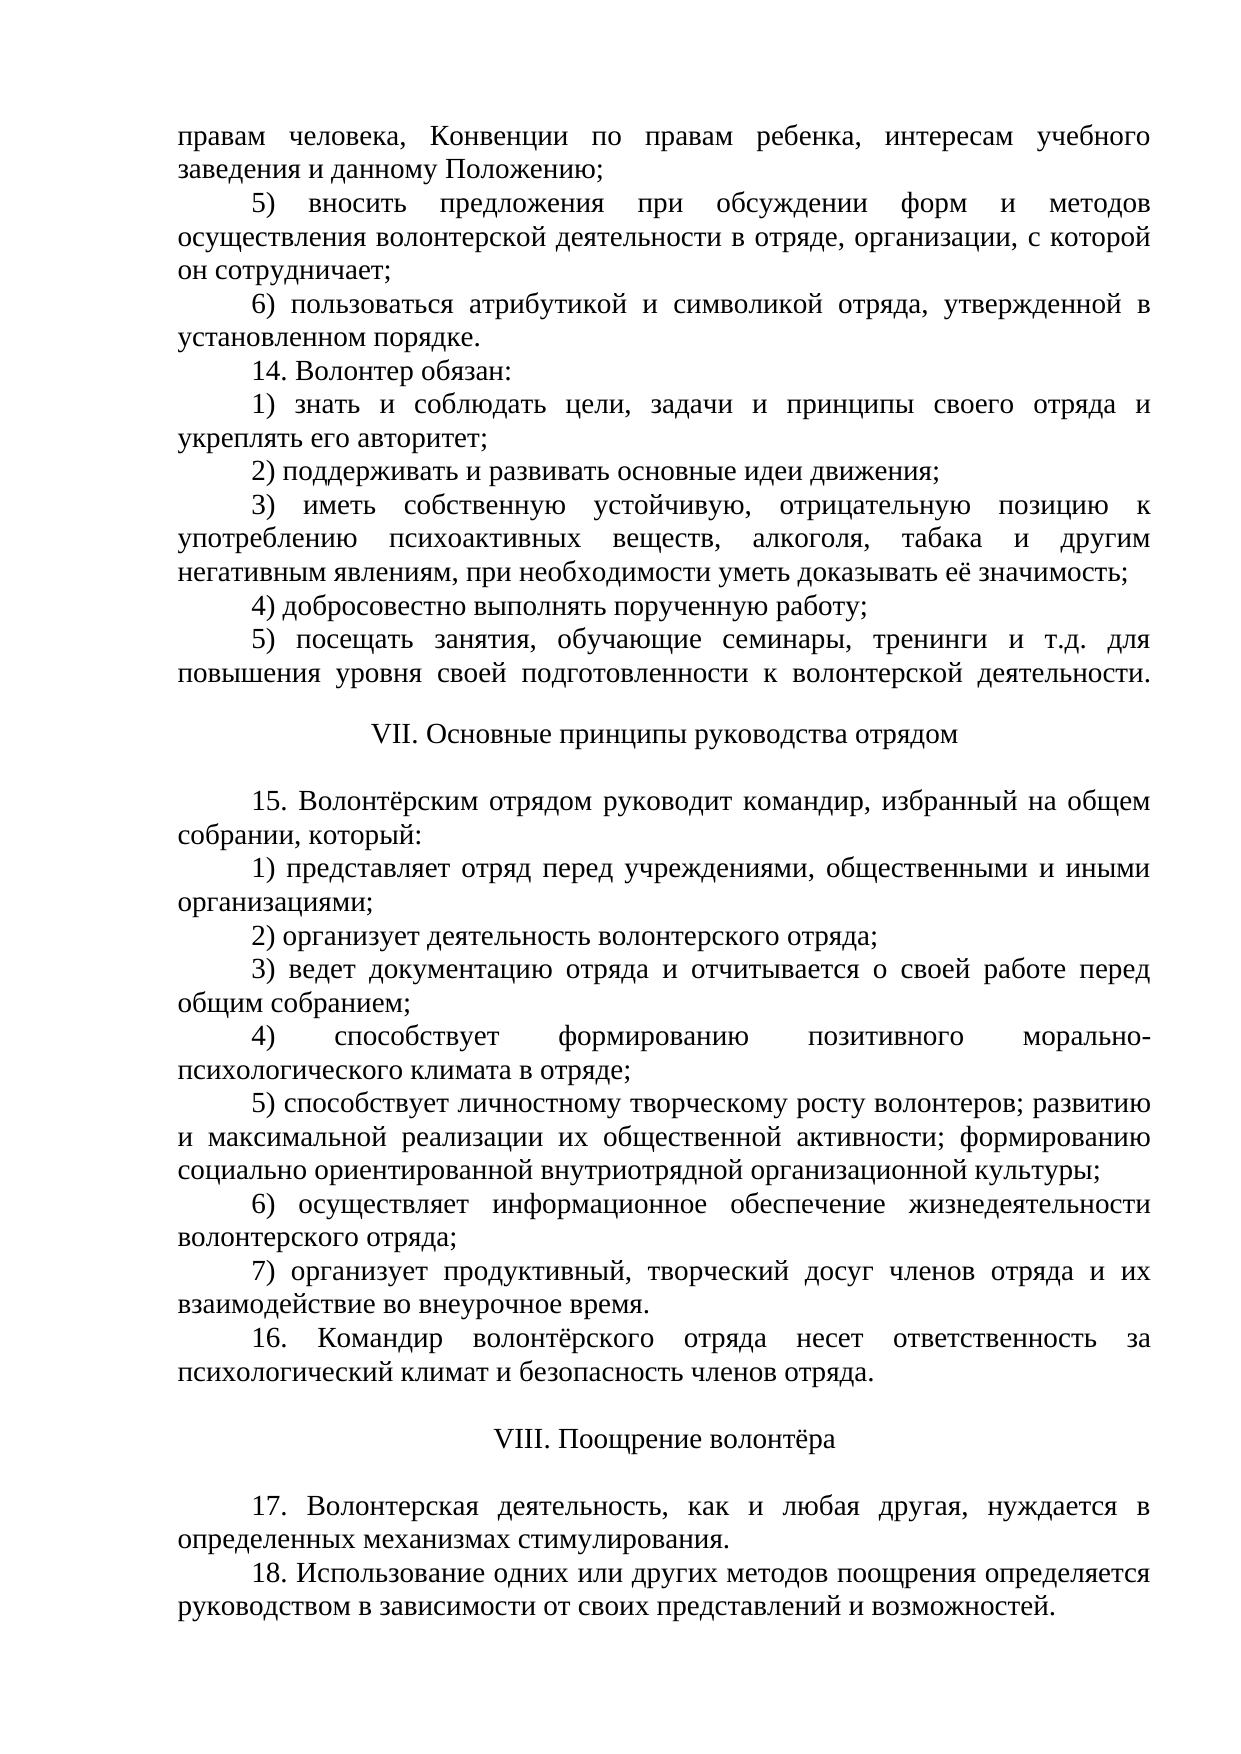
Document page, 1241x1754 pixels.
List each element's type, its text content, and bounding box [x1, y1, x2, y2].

text 1) представляет отряд перед учреждениями, общественными и иными организациями; [177, 851, 1152, 918]
text 5) способствует личностному творческому росту волонтеров; развитию и максимальной реализации их общественной активности; формированию социально ориентированной внутриотрядной организационной культуры; [177, 1085, 1152, 1186]
text 1) знать и соблюдать цели, задачи и принципы своего отряда и укреплять его авторитет; [177, 386, 1152, 453]
text 15. Волонтёрским отрядом руководит командир, избранный на общем собрании, который: [177, 783, 1152, 851]
text 16. Командир волонтёрского отряда несет ответственность за психологический климат и безопасность членов отряда. [177, 1320, 1152, 1387]
text 6) пользоваться атрибутикой и символикой отряда, утвержденной в установленном порядке. [177, 286, 1152, 353]
text 3) иметь собственную устойчивую, отрицательную позицию к употреблению психоактивных веществ, алкоголя, табака и другим негативным явлениям, при необходимости уметь доказывать её значимость; [177, 487, 1152, 588]
text 7) организует продуктивный, творческий досуг членов отряда и их взаимодействие во внеурочное время. [177, 1253, 1152, 1320]
text 2) организует деятельность волонтерского отряда; [177, 918, 1152, 951]
text 5) посещать занятия, обучающие семинары, тренинги и т.д. для повышения уровня своей подготовленности к волонтерской деятельности. [177, 621, 1152, 716]
text 4) способствует формированию позитивного морально-психологического климата в отряде; [177, 1018, 1152, 1085]
text 14. Волонтер обязан: [177, 353, 1152, 386]
text 3) ведет документацию отряда и отчитывается о своей работе перед общим собранием; [177, 951, 1152, 1018]
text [177, 118, 1152, 185]
text 17. Волонтерская деятельность, как и любая другая, нуждается в определенных механизмах стимулирования. [177, 1488, 1152, 1555]
text 4) добросовестно выполнять порученную работу; [177, 588, 1152, 621]
text 6) осуществляет информационное обеспечение жизнедеятельности волонтерского отряда; [177, 1186, 1152, 1253]
text VIII. Поощрение волонтёра [177, 1421, 1152, 1454]
text VII. Основные принципы руководства отрядом [177, 716, 1152, 750]
text 2) поддерживать и развивать основные идеи движения; [177, 453, 1152, 487]
text 5) вносить предложения при обсуждении форм и методов осуществления волонтерской деятельности в отряде, организации, с которой он сотрудничает; [177, 185, 1152, 286]
text 18. Использование одних или других методов поощрения определяется руководством в зависимости от своих представлений и возможностей. [177, 1555, 1152, 1622]
